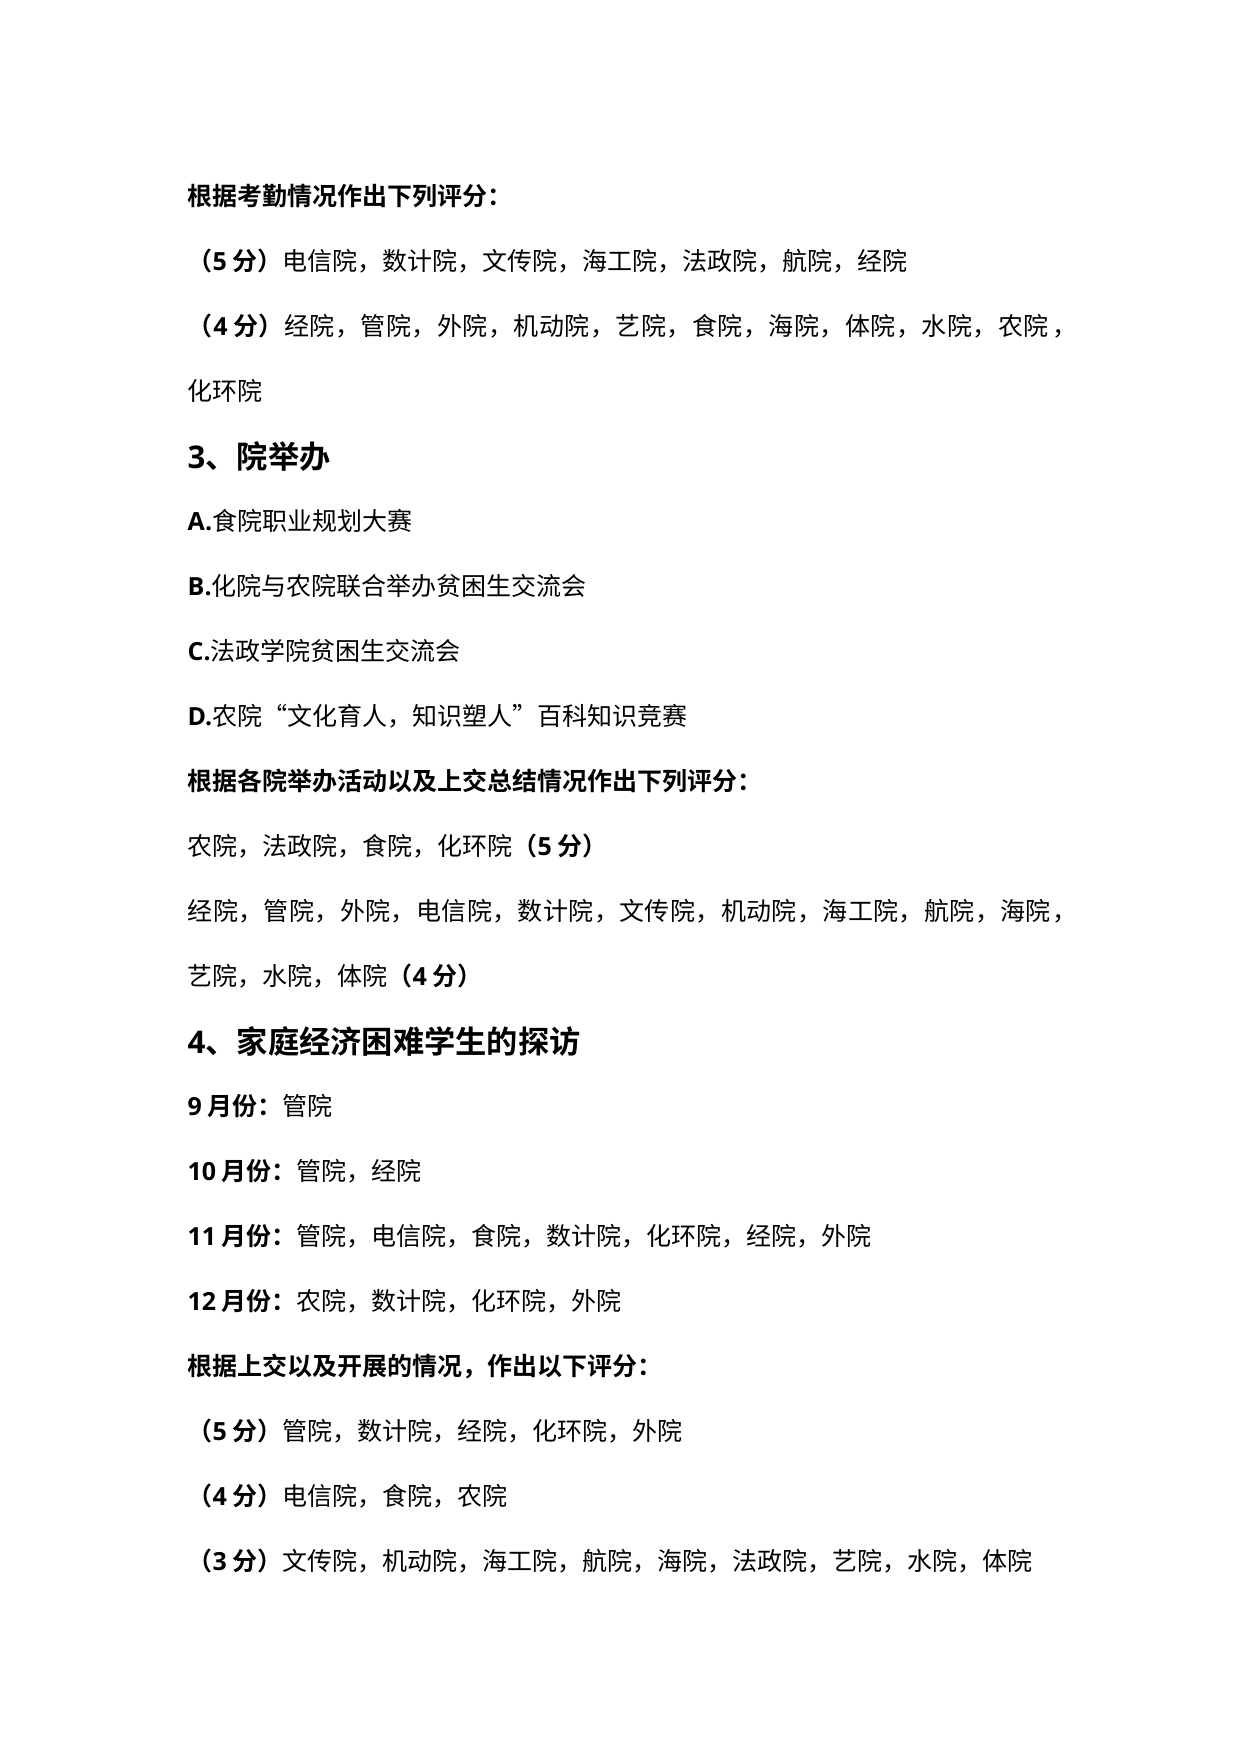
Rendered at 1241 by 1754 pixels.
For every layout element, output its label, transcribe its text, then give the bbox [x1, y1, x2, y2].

text （3分）文传院，机动院，海工院，航院，海院，法政院，艺院，水院，体院 [187, 1527, 1053, 1592]
text 根据上交以及开展的情况，作出以下评分： [187, 1332, 1053, 1397]
text 11月份：管院，电信院，食院，数计院，化环院，经院，外院 [187, 1202, 1053, 1267]
text 农院，法政院，食院，化环院（5分） [187, 812, 1053, 877]
text B.化院与农院联合举办贫困生交流会 [187, 552, 1053, 617]
text （4分）经院，管院，外院，机动院，艺院，食院，海院，体院，水院，农院，化环院 [187, 292, 1053, 422]
text A.食院职业规划大赛 [187, 487, 1053, 552]
text （4分）电信院，食院，农院 [187, 1462, 1053, 1527]
text 10月份：管院，经院 [187, 1137, 1053, 1202]
text （5分）管院，数计院，经院，化环院，外院 [187, 1397, 1053, 1462]
text 4、家庭经济困难学生的探访 [187, 1007, 1053, 1072]
text D.农院“文化育人，知识塑人”百科知识竞赛 [187, 682, 1053, 747]
text 根据各院举办活动以及上交总结情况作出下列评分： [187, 747, 1053, 812]
text 3、院举办 [187, 422, 1053, 487]
text （5分）电信院，数计院，文传院，海工院，法政院，航院，经院 [187, 227, 1053, 292]
text 根据考勤情况作出下列评分： [187, 162, 1053, 227]
text 12月份：农院，数计院，化环院，外院 [187, 1267, 1053, 1332]
text 经院，管院，外院，电信院，数计院，文传院，机动院，海工院，航院，海院，艺院，水院，体院（4分） [187, 877, 1053, 1007]
text C.法政学院贫困生交流会 [187, 617, 1053, 682]
text 9月份：管院 [187, 1072, 1053, 1137]
